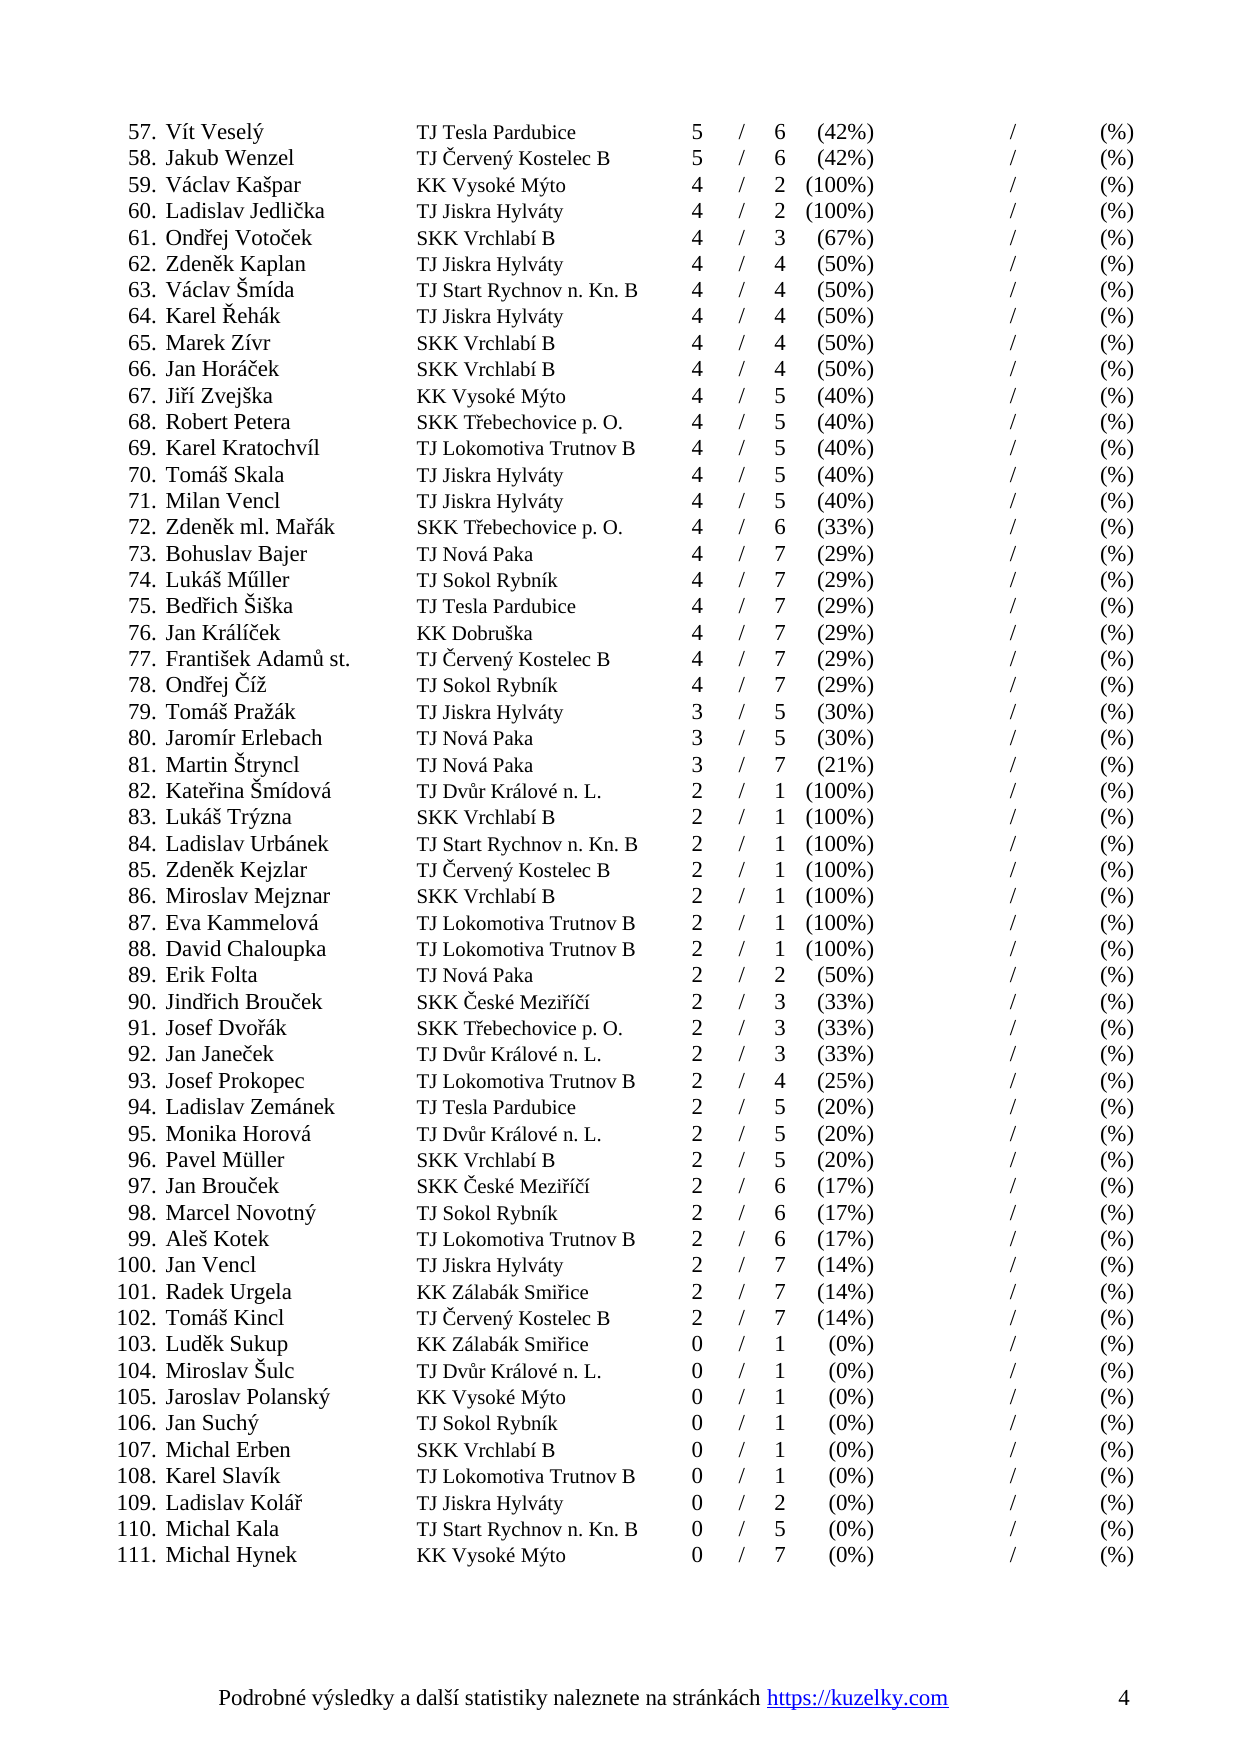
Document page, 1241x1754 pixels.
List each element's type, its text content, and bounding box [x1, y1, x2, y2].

text 94. Ladislav Zemánek TJ Tesla Pardubice 2 / 5 (20%) / (%) [106, 1093, 1134, 1119]
text 58. Jakub Wenzel TJ Červený Kostelec B 5 / 6 (42%) / (%) [106, 144, 1134, 171]
text 89. Erik Folta TJ Nová Paka 2 / 2 (50%) / (%) [106, 961, 1134, 988]
text 72. Zdeněk ml. Mařák SKK Třebechovice p. O. 4 / 6 (33%) / (%) [106, 513, 1134, 540]
text 64. Karel Řehák TJ Jiskra Hylváty 4 / 4 (50%) / (%) [106, 303, 1134, 329]
text 96. Pavel Müller SKK Vrchlabí B 2 / 5 (20%) / (%) [106, 1146, 1134, 1172]
text 107. Michal Erben SKK Vrchlabí B 0 / 1 (0%) / (%) [106, 1436, 1134, 1462]
text 97. Jan Brouček SKK České Meziříčí 2 / 6 (17%) / (%) [106, 1172, 1134, 1199]
text 81. Martin Štryncl TJ Nová Paka 3 / 7 (21%) / (%) [106, 751, 1134, 777]
text 90. Jindřich Brouček SKK České Meziříčí 2 / 3 (33%) / (%) [106, 988, 1134, 1014]
text 87. Eva Kammelová TJ Lokomotiva Trutnov B 2 / 1 (100%) / (%) [106, 909, 1134, 935]
text 84. Ladislav Urbánek TJ Start Rychnov n. Kn. B 2 / 1 (100%) / (%) [106, 830, 1134, 856]
text 80. Jaromír Erlebach TJ Nová Paka 3 / 5 (30%) / (%) [106, 724, 1134, 751]
text 105. Jaroslav Polanský KK Vysoké Mýto 0 / 1 (0%) / (%) [106, 1383, 1134, 1409]
text 100. Jan Vencl TJ Jiskra Hylváty 2 / 7 (14%) / (%) [106, 1251, 1134, 1278]
text 106. Jan Suchý TJ Sokol Rybník 0 / 1 (0%) / (%) [106, 1409, 1134, 1436]
text 103. Luděk Sukup KK Zálabák Smiřice 0 / 1 (0%) / (%) [106, 1330, 1134, 1357]
text 109. Ladislav Kolář TJ Jiskra Hylváty 0 / 2 (0%) / (%) [106, 1488, 1134, 1515]
text 86. Miroslav Mejznar SKK Vrchlabí B 2 / 1 (100%) / (%) [106, 882, 1134, 909]
text 85. Zdeněk Kejzlar TJ Červený Kostelec B 2 / 1 (100%) / (%) [106, 856, 1134, 882]
text 74. Lukáš Műller TJ Sokol Rybník 4 / 7 (29%) / (%) [106, 566, 1134, 592]
text 75. Bedřich Šiška TJ Tesla Pardubice 4 / 7 (29%) / (%) [106, 592, 1134, 619]
text 57. Vít Veselý TJ Tesla Pardubice 5 / 6 (42%) / (%) [106, 118, 1134, 144]
text 59. Václav Kašpar KK Vysoké Mýto 4 / 2 (100%) / (%) [106, 171, 1134, 197]
text 95. Monika Horová TJ Dvůr Králové n. L. 2 / 5 (20%) / (%) [106, 1119, 1134, 1146]
text 62. Zdeněk Kaplan TJ Jiskra Hylváty 4 / 4 (50%) / (%) [106, 250, 1134, 276]
text 104. Miroslav Šulc TJ Dvůr Králové n. L. 0 / 1 (0%) / (%) [106, 1357, 1134, 1383]
text 79. Tomáš Pražák TJ Jiskra Hylváty 3 / 5 (30%) / (%) [106, 698, 1134, 724]
text 71. Milan Vencl TJ Jiskra Hylváty 4 / 5 (40%) / (%) [106, 487, 1134, 513]
text 70. Tomáš Skala TJ Jiskra Hylváty 4 / 5 (40%) / (%) [106, 461, 1134, 487]
text 110. Michal Kala TJ Start Rychnov n. Kn. B 0 / 5 (0%) / (%) [106, 1515, 1134, 1541]
text 69. Karel Kratochvíl TJ Lokomotiva Trutnov B 4 / 5 (40%) / (%) [106, 434, 1134, 461]
text 68. Robert Petera SKK Třebechovice p. O. 4 / 5 (40%) / (%) [106, 408, 1134, 434]
text 98. Marcel Novotný TJ Sokol Rybník 2 / 6 (17%) / (%) [106, 1199, 1134, 1225]
text 77. František Adamů st. TJ Červený Kostelec B 4 / 7 (29%) / (%) [106, 645, 1134, 672]
text 108. Karel Slavík TJ Lokomotiva Trutnov B 0 / 1 (0%) / (%) [106, 1462, 1134, 1488]
text 60. Ladislav Jedlička TJ Jiskra Hylváty 4 / 2 (100%) / (%) [106, 197, 1134, 223]
text 92. Jan Janeček TJ Dvůr Králové n. L. 2 / 3 (33%) / (%) [106, 1041, 1134, 1067]
text 65. Marek Zívr SKK Vrchlabí B 4 / 4 (50%) / (%) [106, 329, 1134, 355]
text 61. Ondřej Votoček SKK Vrchlabí B 4 / 3 (67%) / (%) [106, 223, 1134, 250]
text 102. Tomáš Kincl TJ Červený Kostelec B 2 / 7 (14%) / (%) [106, 1304, 1134, 1330]
text 91. Josef Dvořák SKK Třebechovice p. O. 2 / 3 (33%) / (%) [106, 1014, 1134, 1041]
text 63. Václav Šmída TJ Start Rychnov n. Kn. B 4 / 4 (50%) / (%) [106, 276, 1134, 303]
text 67. Jiří Zvejška KK Vysoké Mýto 4 / 5 (40%) / (%) [106, 382, 1134, 408]
text 111. Michal Hynek KK Vysoké Mýto 0 / 7 (0%) / (%) [106, 1541, 1134, 1568]
text 99. Aleš Kotek TJ Lokomotiva Trutnov B 2 / 6 (17%) / (%) [106, 1225, 1134, 1251]
text 73. Bohuslav Bajer TJ Nová Paka 4 / 7 (29%) / (%) [106, 540, 1134, 566]
text 101. Radek Urgela KK Zálabák Smiřice 2 / 7 (14%) / (%) [106, 1278, 1134, 1304]
text 78. Ondřej Číž TJ Sokol Rybník 4 / 7 (29%) / (%) [106, 672, 1134, 698]
text 83. Lukáš Trýzna SKK Vrchlabí B 2 / 1 (100%) / (%) [106, 803, 1134, 830]
text 88. David Chaloupka TJ Lokomotiva Trutnov B 2 / 1 (100%) / (%) [106, 935, 1134, 961]
text 76. Jan Králíček KK Dobruška 4 / 7 (29%) / (%) [106, 619, 1134, 645]
text 93. Josef Prokopec TJ Lokomotiva Trutnov B 2 / 4 (25%) / (%) [106, 1067, 1134, 1093]
text 66. Jan Horáček SKK Vrchlabí B 4 / 4 (50%) / (%) [106, 355, 1134, 382]
text 82. Kateřina Šmídová TJ Dvůr Králové n. L. 2 / 1 (100%) / (%) [106, 777, 1134, 803]
